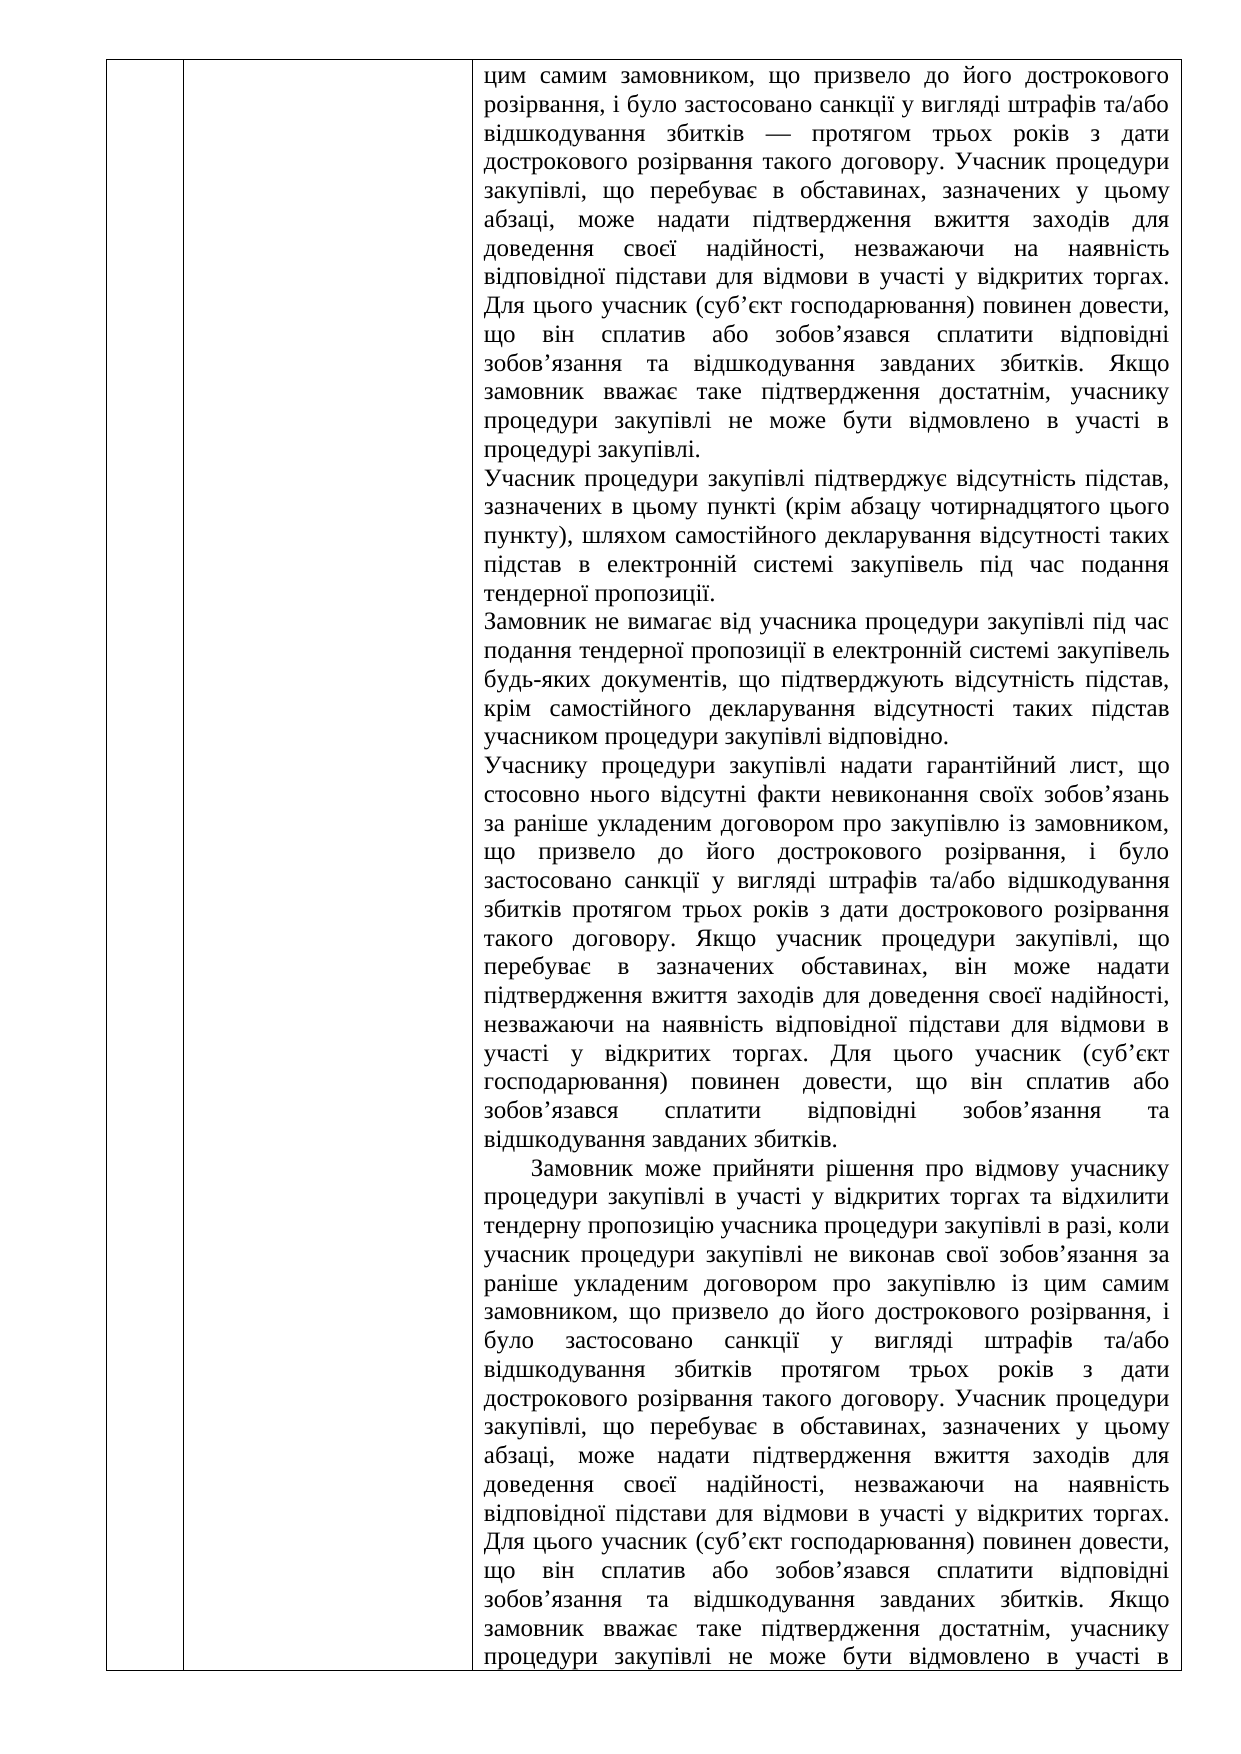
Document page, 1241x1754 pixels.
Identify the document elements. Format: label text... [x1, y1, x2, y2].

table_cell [184, 60, 472, 1670]
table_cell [473, 60, 1181, 1670]
table_cell 5 [107, 60, 183, 1670]
